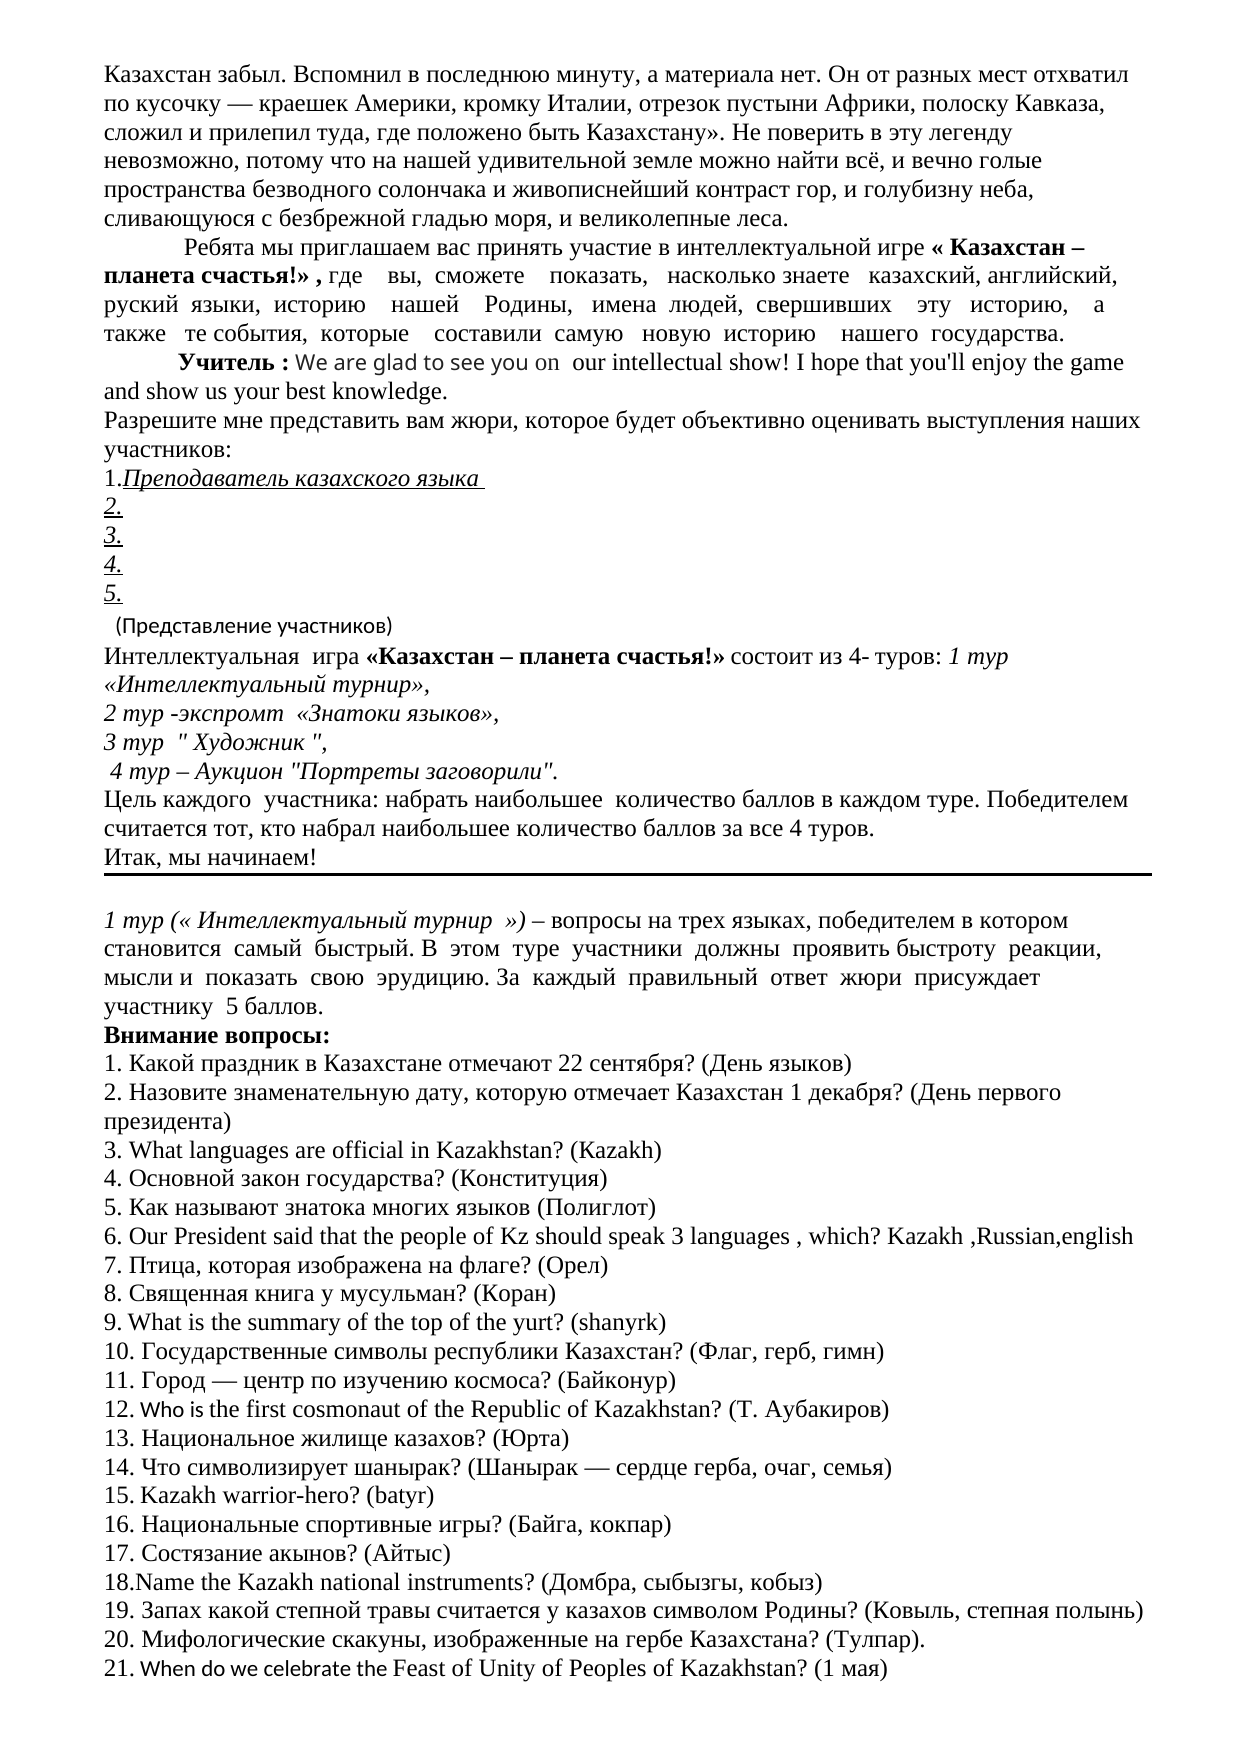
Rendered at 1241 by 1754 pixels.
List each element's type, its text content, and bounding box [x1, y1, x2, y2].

text Цель каждого участника: набрать наибольшее количество баллов в каждом туре. Победителем считается тот, кто набрал наибольшее количество баллов за все 4 туров. [103, 784, 1152, 842]
text Внимание вопросы: [103, 1020, 1152, 1048]
text Разрешите мне представить вам жюри, которое будет объективно оценивать выступления наших участников: [103, 405, 1152, 463]
text 4 тур – Аукцион "Портреты заговорили". [103, 756, 1152, 784]
text 2. [103, 491, 1152, 520]
text Интеллектуальная игра «Казахстан – планета счастья!» состоит из 4- туров: 1 тур «Интеллектуальный турнир», [103, 641, 1152, 698]
text 1.Преподаватель казахского языка [103, 463, 1152, 491]
text 1 тур (« Интеллектуальный турнир ») – вопросы на трех языках, победителем в котором становится самый быстрый. В этом туре участники должны проявить быстроту реакции, мысли и показать свою эрудицию. За каждый правильный ответ жюри присуждает участнику 5 баллов. [103, 905, 1152, 1020]
text 3 тур " Художник ", [103, 727, 1152, 756]
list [103, 1048, 1152, 1682]
text 2 тур -экспромт «Знатоки языков», [103, 698, 1152, 727]
text Учитель : We are glad to see you on our intellectual show! I hope that you'll enjoy the game and show us your best knowledge. [103, 347, 1152, 405]
text Ребята мы приглашаем вас принять участие в интеллектуальной игре « Казахстан – планета счастья!» , где вы, сможете показать, насколько знаете казахский, английский, руский языки, историю нашей Родины, имена людей, свершивших эту историю, а также те события, которые составили самую новую историю нашего государства. [103, 232, 1152, 347]
text 5. (Представление участников) [103, 578, 1152, 641]
text 3. [103, 520, 1152, 549]
text 4. [103, 549, 1152, 578]
text Итак, мы начинаем! [103, 842, 1152, 876]
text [103, 59, 1152, 232]
